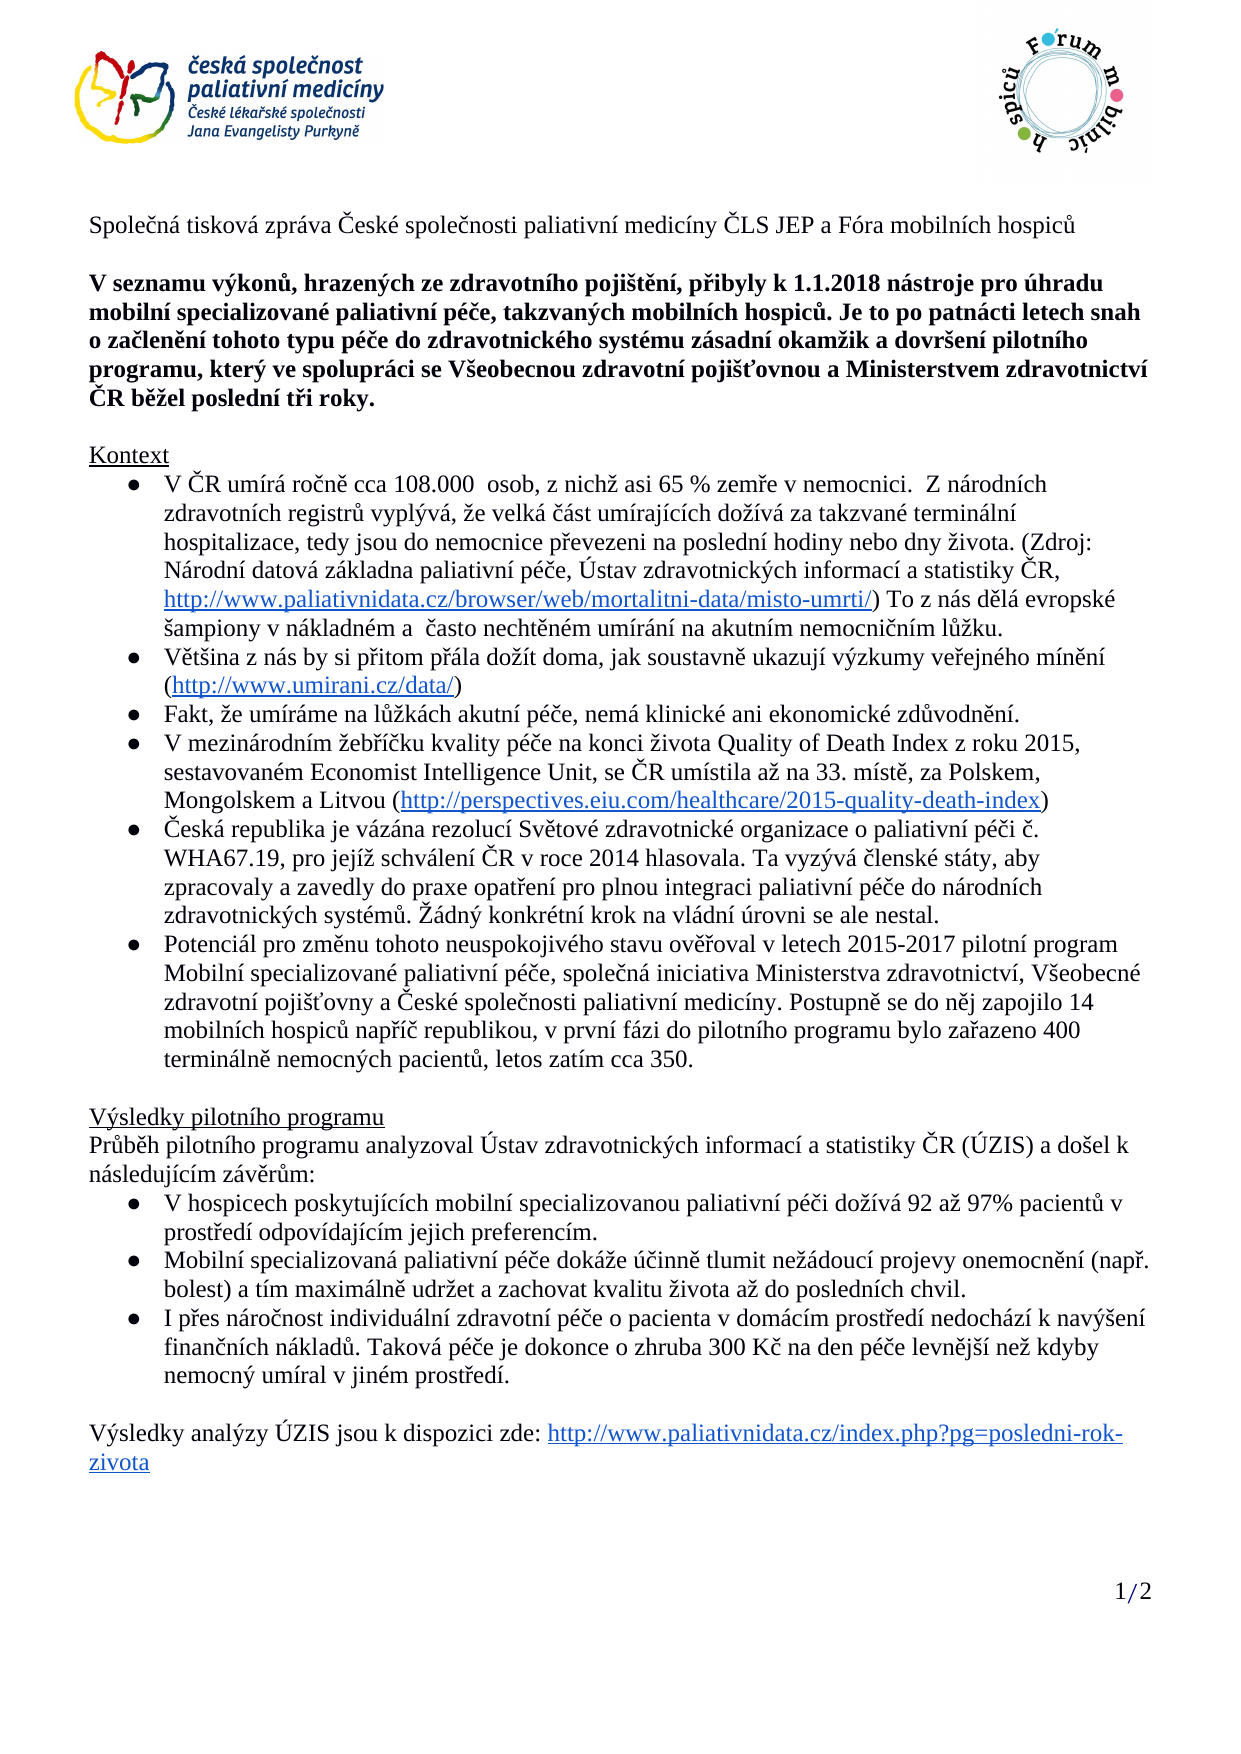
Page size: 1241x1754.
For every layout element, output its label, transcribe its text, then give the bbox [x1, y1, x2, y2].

text Průběh pilotního programu analyzoval Ústav zdravotnických informací a statistiky ČR (ÚZIS) a došel k následujícím závěrům: [88, 1130, 1152, 1188]
list V ČR umírá ročně cca 108.000 osob, z nichž asi 65 % zemře v nemocnici. Z národních zdravotních registrů vyplývá, že velká část umírajících dožívá za takzvané terminální hospitalizace, tedy jsou do nemocnice převezeni na poslední hodiny nebo dny života. (Zdroj: Národní datová základna paliativní péče, Ústav zdravotnických informací a statistiky ČR, http://www.paliativnidata.cz/browser/web/mortalitni-data/misto-umrti/) To z nás dělá evropské šampiony v nákladném a často nechtěném umírání na akutním nemocničním lůžku. [126, 469, 1152, 642]
list Mobilní specializovaná paliativní péče dokáže účinně tlumit nežádoucí projevy onemocnění (např. bolest) a tím maximálně udržet a zachovat kvalitu života až do posledních chvil. [126, 1245, 1152, 1303]
text Kontext [88, 440, 1152, 469]
picture [970, 0, 1152, 182]
text Výsledky analýzy ÚZIS jsou k dispozici zde: http://www.paliativnidata.cz/index.php?pg=posledni-rok-zivota [88, 1418, 1152, 1475]
list Většina z nás by si přitom přála dožít doma, jak soustavně ukazují výzkumy veřejného mínění (http://www.umirani.cz/data/) [126, 642, 1152, 699]
list Fakt, že umíráme na lůžkách akutní péče, nemá klinické ani ekonomické zdůvodnění. [126, 699, 1152, 728]
text V seznamu výkonů, hrazených ze zdravotního pojištění, přibyly k 1.1.2018 nástroje pro úhradu mobilní specializované paliativní péče, takzvaných mobilních hospiců. Je to po patnácti letech snah o začlenění tohoto typu péče do zdravotnického systému zásadní okamžik a dovršení pilotního programu, který ve spolupráci se Všeobecnou zdravotní pojišťovnou a Ministerstvem zdravotnictví ČR běžel poslední tři roky. [88, 268, 1152, 412]
list Česká republika je vázána rezolucí Světové zdravotnické organizace o paliativní péči č. WHA67.19, pro jejíž schválení ČR v roce 2014 hlasovala. Ta vyzývá členské státy, aby zpracovaly a zavedly do praxe opatření pro plnou integraci paliativní péče do národních zdravotnických systémů. Žádný konkrétní krok na vládní úrovni se ale nestal. [126, 814, 1152, 929]
list I přes náročnost individuální zdravotní péče o pacienta v domácím prostředí nedochází k navýšení finančních nákladů. Taková péče je dokonce o zhruba 300 Kč na den péče levnější než kdyby nemocný umíral v jiném prostředí. [126, 1303, 1152, 1389]
list V mezinárodním žebříčku kvality péče na konci života Quality of Death Index z roku 2015, sestavovaném Economist Intelligence Unit, se ČR umístila až na 33. místě, za Polskem, Mongolskem a Litvou (http://perspectives.eiu.com/healthcare/2015-quality-death-index) [126, 728, 1152, 814]
list V hospicech poskytujících mobilní specializovanou paliativní péči dožívá 92 až 97% pacientů v prostředí odpovídajícím jejich preferencím. [126, 1188, 1152, 1245]
list Potenciál pro změnu tohoto neuspokojivého stavu ověřoval v letech 2015-2017 pilotní program Mobilní specializované paliativní péče, společná iniciativa Ministerstva zdravotnictví, Všeobecné zdravotní pojišťovny a České společnosti paliativní medicíny. Postupně se do něj zapojilo 14 mobilních hospiců napříč republikou, v první fázi do pilotního programu bylo zařazeno 400 terminálně nemocných pacientů, letos zatím cca 350. [126, 929, 1152, 1073]
text Společná tisková zpráva České společnosti paliativní medicíny ČLS JEP a Fóra mobilních hospiců [88, 210, 1152, 239]
text Výsledky pilotního programu [88, 1102, 1152, 1130]
picture [74, 51, 384, 144]
